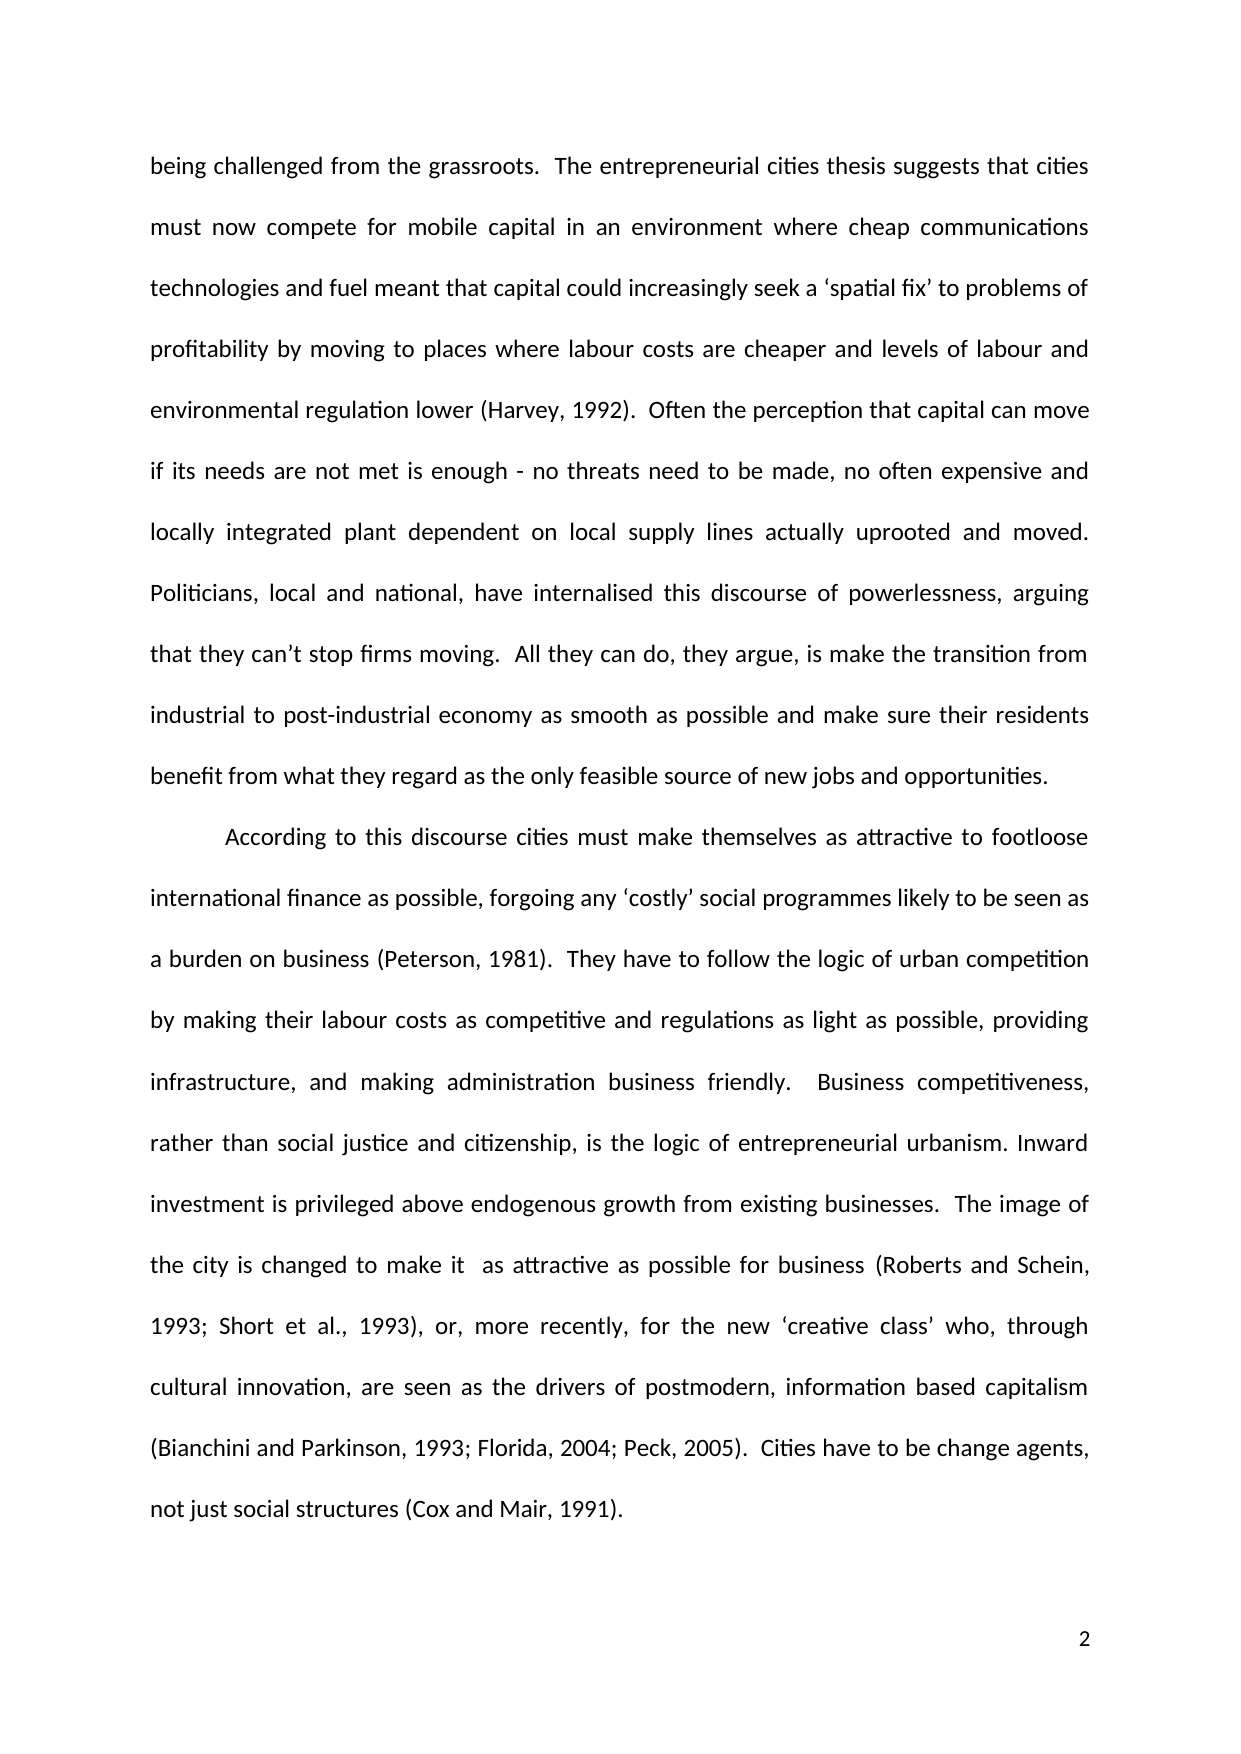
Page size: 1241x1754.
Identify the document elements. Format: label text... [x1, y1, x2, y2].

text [150, 150, 1090, 791]
text According to this discourse cities must make themselves as attractive to footloose international finance as possible, forgoing any ‘costly’ social programmes likely to be seen as a burden on business (Peterson, 1981). They have to follow the logic of urban competition by making their labour costs as competitive and regulations as light as possible, providing infrastructure, and making administration business friendly. Business competitiveness, rather than social justice and citizenship, is the logic of entrepreneurial urbanism. Inward investment is privileged above endogenous growth from existing businesses. The image of the city is changed to make it as attractive as possible for business (Roberts and Schein, 1993; Short et al., 1993), or, more recently, for the new ‘creative class’ who, through cultural innovation, are seen as the drivers of postmodern, information based capitalism (Bianchini and Parkinson, 1993; Florida, 2004; Peck, 2005). Cities have to be change agents, not just social structures (Cox and Mair, 1991). [150, 821, 1090, 1523]
